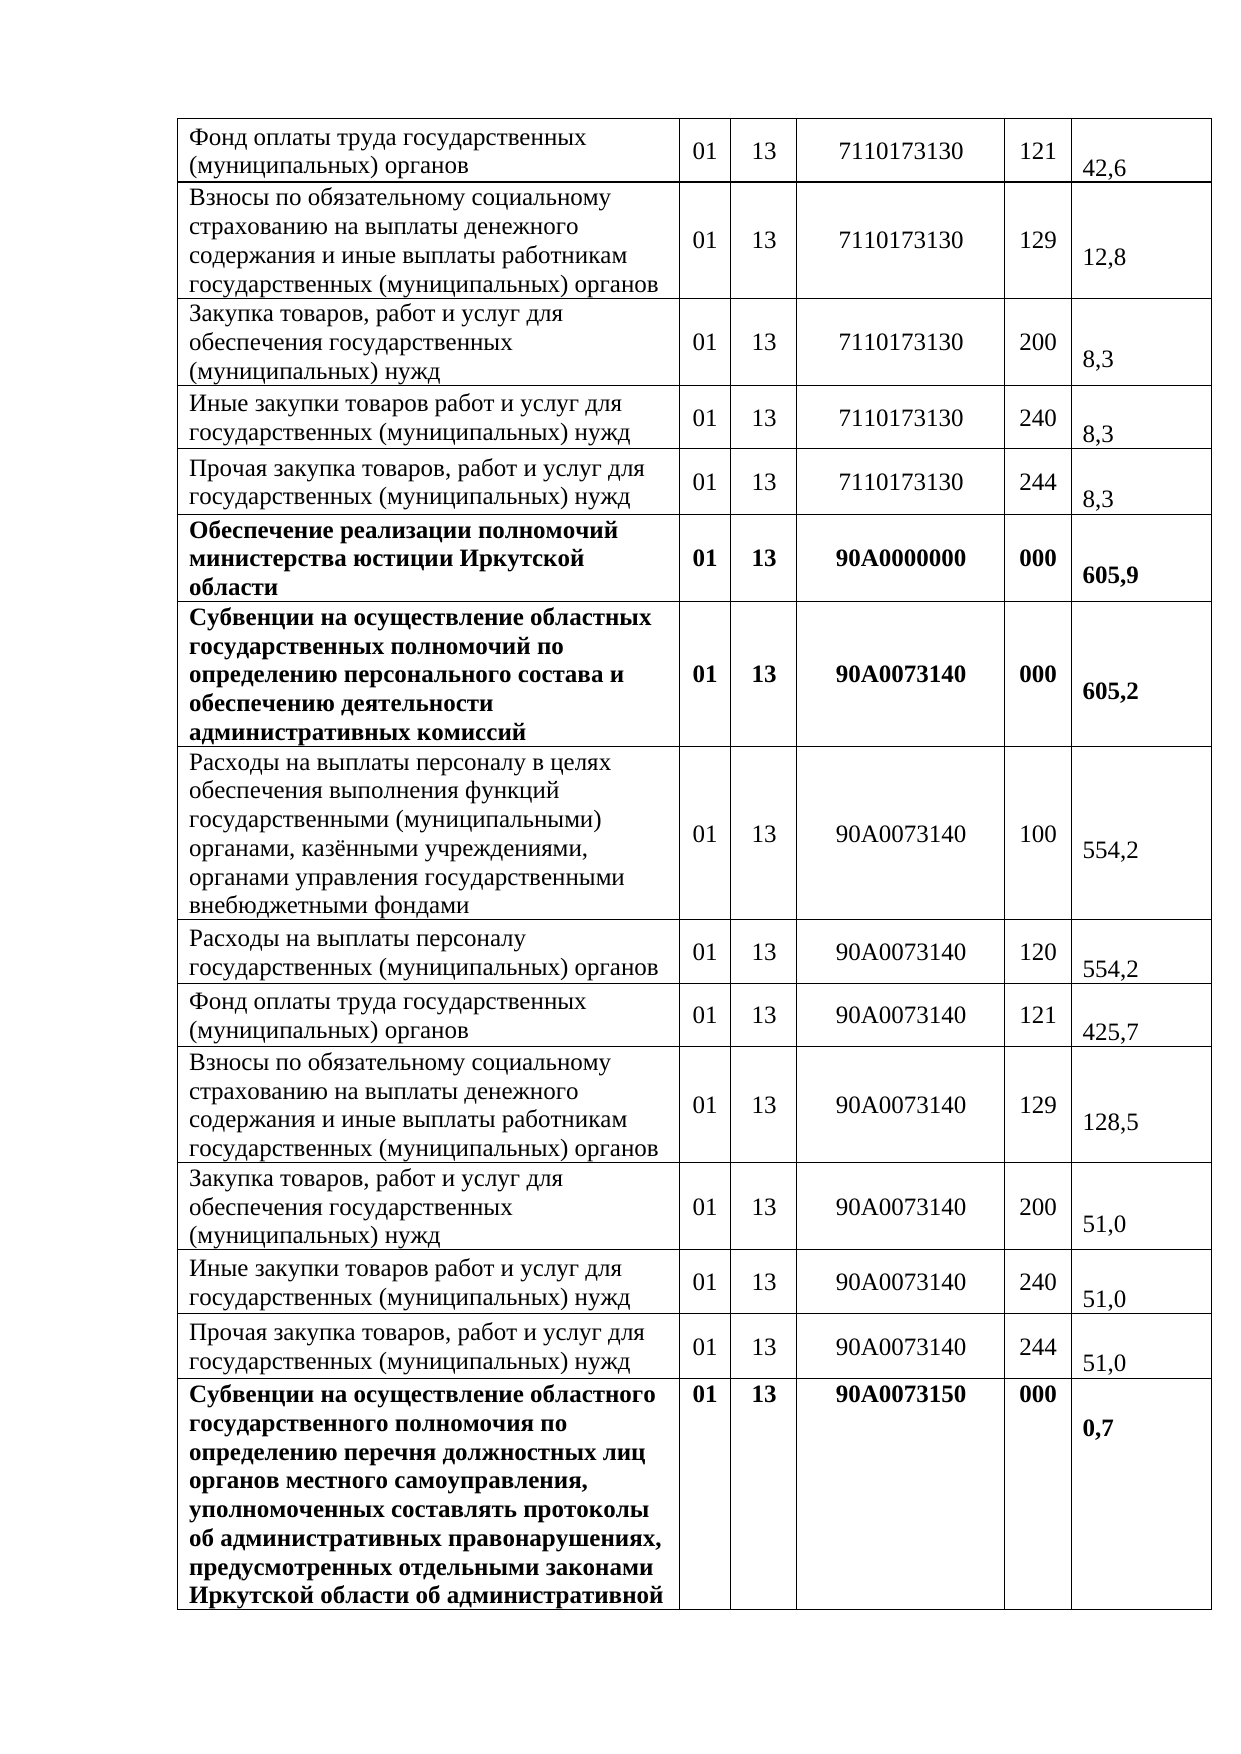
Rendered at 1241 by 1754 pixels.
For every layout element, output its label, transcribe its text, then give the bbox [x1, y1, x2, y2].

table_cell 01 [680, 386, 730, 448]
table_cell Закупка товаров, работ и услуг для обеспечения государственных (муниципальных) нужд [178, 1163, 679, 1249]
table_cell 90А0073140 [797, 1163, 1004, 1249]
table_cell Фонд оплаты труда государственных (муниципальных) органов [178, 119, 679, 181]
table_cell 129 [1005, 1047, 1071, 1162]
table_cell 01 [680, 515, 730, 601]
table_cell 01 [680, 920, 730, 983]
table_cell Расходы на выплаты персоналу в целях обеспечения выполнения функций государственными (муниципальными) органами, казёнными учреждениями, органами управления государственными внебюджетными фондами [178, 747, 679, 919]
table_cell 200 [1005, 1163, 1071, 1249]
table_cell Прочая закупка товаров, работ и услуг для государственных (муниципальных) нужд [178, 449, 679, 514]
table_cell 121 [1005, 984, 1071, 1046]
table_cell 8,3 [1072, 386, 1211, 448]
table_cell 100 [1005, 747, 1071, 919]
table_cell 0,7 [1072, 1379, 1211, 1609]
table_cell 000 [1005, 1379, 1071, 1609]
table_cell 13 [731, 1250, 796, 1313]
table_cell 244 [1005, 449, 1071, 514]
table_cell 01 [680, 984, 730, 1046]
table_cell 240 [1005, 1250, 1071, 1313]
table_cell Фонд оплаты труда государственных (муниципальных) органов [178, 984, 679, 1046]
table_cell 200 [1005, 299, 1071, 385]
table_cell 90А0073140 [797, 747, 1004, 919]
table_cell Субвенции на осуществление областных государственных полномочий по определению персонального состава и обеспечению деятельности административных комиссий [178, 602, 679, 746]
table_cell 01 [680, 183, 730, 297]
table_cell 01 [680, 1163, 730, 1249]
table_cell 12,8 [1072, 183, 1211, 297]
table_cell 605,2 [1072, 602, 1211, 746]
table_cell Расходы на выплаты персоналу государственных (муниципальных) органов [178, 920, 679, 983]
table_cell 01 [680, 119, 730, 181]
table_cell 000 [1005, 602, 1071, 746]
table_cell Взносы по обязательному социальному страхованию на выплаты денежного содержания и иные выплаты работникам государственных (муниципальных) органов [178, 1047, 679, 1162]
table_cell 7110173130 [797, 299, 1004, 385]
table_cell 51,0 [1072, 1314, 1211, 1378]
table_cell 13 [731, 1314, 796, 1378]
table_cell 01 [680, 1314, 730, 1378]
table_cell 01 [680, 1047, 730, 1162]
table_cell Прочая закупка товаров, работ и услуг для государственных (муниципальных) нужд [178, 1314, 679, 1378]
table_cell 01 [680, 1379, 730, 1609]
table_cell 554,2 [1072, 747, 1211, 919]
table_cell 425,7 [1072, 984, 1211, 1046]
table_cell 7110173130 [797, 183, 1004, 297]
table_cell Иные закупки товаров работ и услуг для государственных (муниципальных) нужд [178, 1250, 679, 1313]
table_cell Иные закупки товаров работ и услуг для государственных (муниципальных) нужд [178, 386, 679, 448]
table_cell 13 [731, 515, 796, 601]
table_cell 01 [680, 449, 730, 514]
table_cell 7110173130 [797, 119, 1004, 181]
table_cell 01 [680, 1250, 730, 1313]
table_cell 244 [1005, 1314, 1071, 1378]
table_cell 13 [731, 984, 796, 1046]
table_cell 01 [680, 602, 730, 746]
table_cell 01 [680, 299, 730, 385]
table_cell 13 [731, 386, 796, 448]
table_cell 7110173130 [797, 386, 1004, 448]
table_cell 13 [731, 183, 796, 297]
table_cell 13 [731, 1379, 796, 1609]
table_cell 129 [1005, 183, 1071, 297]
table_cell 13 [731, 1047, 796, 1162]
table_cell 13 [731, 449, 796, 514]
table_cell 90А0073140 [797, 1250, 1004, 1313]
table_cell 51,0 [1072, 1250, 1211, 1313]
table_cell 121 [1005, 119, 1071, 181]
table_cell 90А0073140 [797, 1314, 1004, 1378]
table_cell 90А0000000 [797, 515, 1004, 601]
table_cell 13 [731, 602, 796, 746]
table_cell 90А0073140 [797, 984, 1004, 1046]
table_cell 51,0 [1072, 1163, 1211, 1249]
table_cell 554,2 [1072, 920, 1211, 983]
table_cell 000 [1005, 515, 1071, 601]
table_cell 605,9 [1072, 515, 1211, 601]
table_cell 13 [731, 119, 796, 181]
table_cell 13 [731, 920, 796, 983]
table_cell 13 [731, 1163, 796, 1249]
table_cell 128,5 [1072, 1047, 1211, 1162]
table_cell 8,3 [1072, 449, 1211, 514]
table_cell 90А0073140 [797, 920, 1004, 983]
table_cell 90А0073140 [797, 602, 1004, 746]
table_cell Взносы по обязательному социальному страхованию на выплаты денежного содержания и иные выплаты работникам государственных (муниципальных) органов [178, 183, 679, 297]
table_cell 13 [731, 747, 796, 919]
table_cell 42,6 [1072, 119, 1211, 181]
table_cell 13 [731, 299, 796, 385]
table_cell Обеспечение реализации полномочий министерства юстиции Иркутской области [178, 515, 679, 601]
table_cell 7110173130 [797, 449, 1004, 514]
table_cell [178, 1379, 679, 1609]
table_cell 01 [680, 747, 730, 919]
table_cell 240 [1005, 386, 1071, 448]
table_cell 8,3 [1072, 299, 1211, 385]
table_cell 120 [1005, 920, 1071, 983]
table_cell 90А0073150 [797, 1379, 1004, 1609]
table_cell Закупка товаров, работ и услуг для обеспечения государственных (муниципальных) нужд [178, 299, 679, 385]
table_cell 90А0073140 [797, 1047, 1004, 1162]
